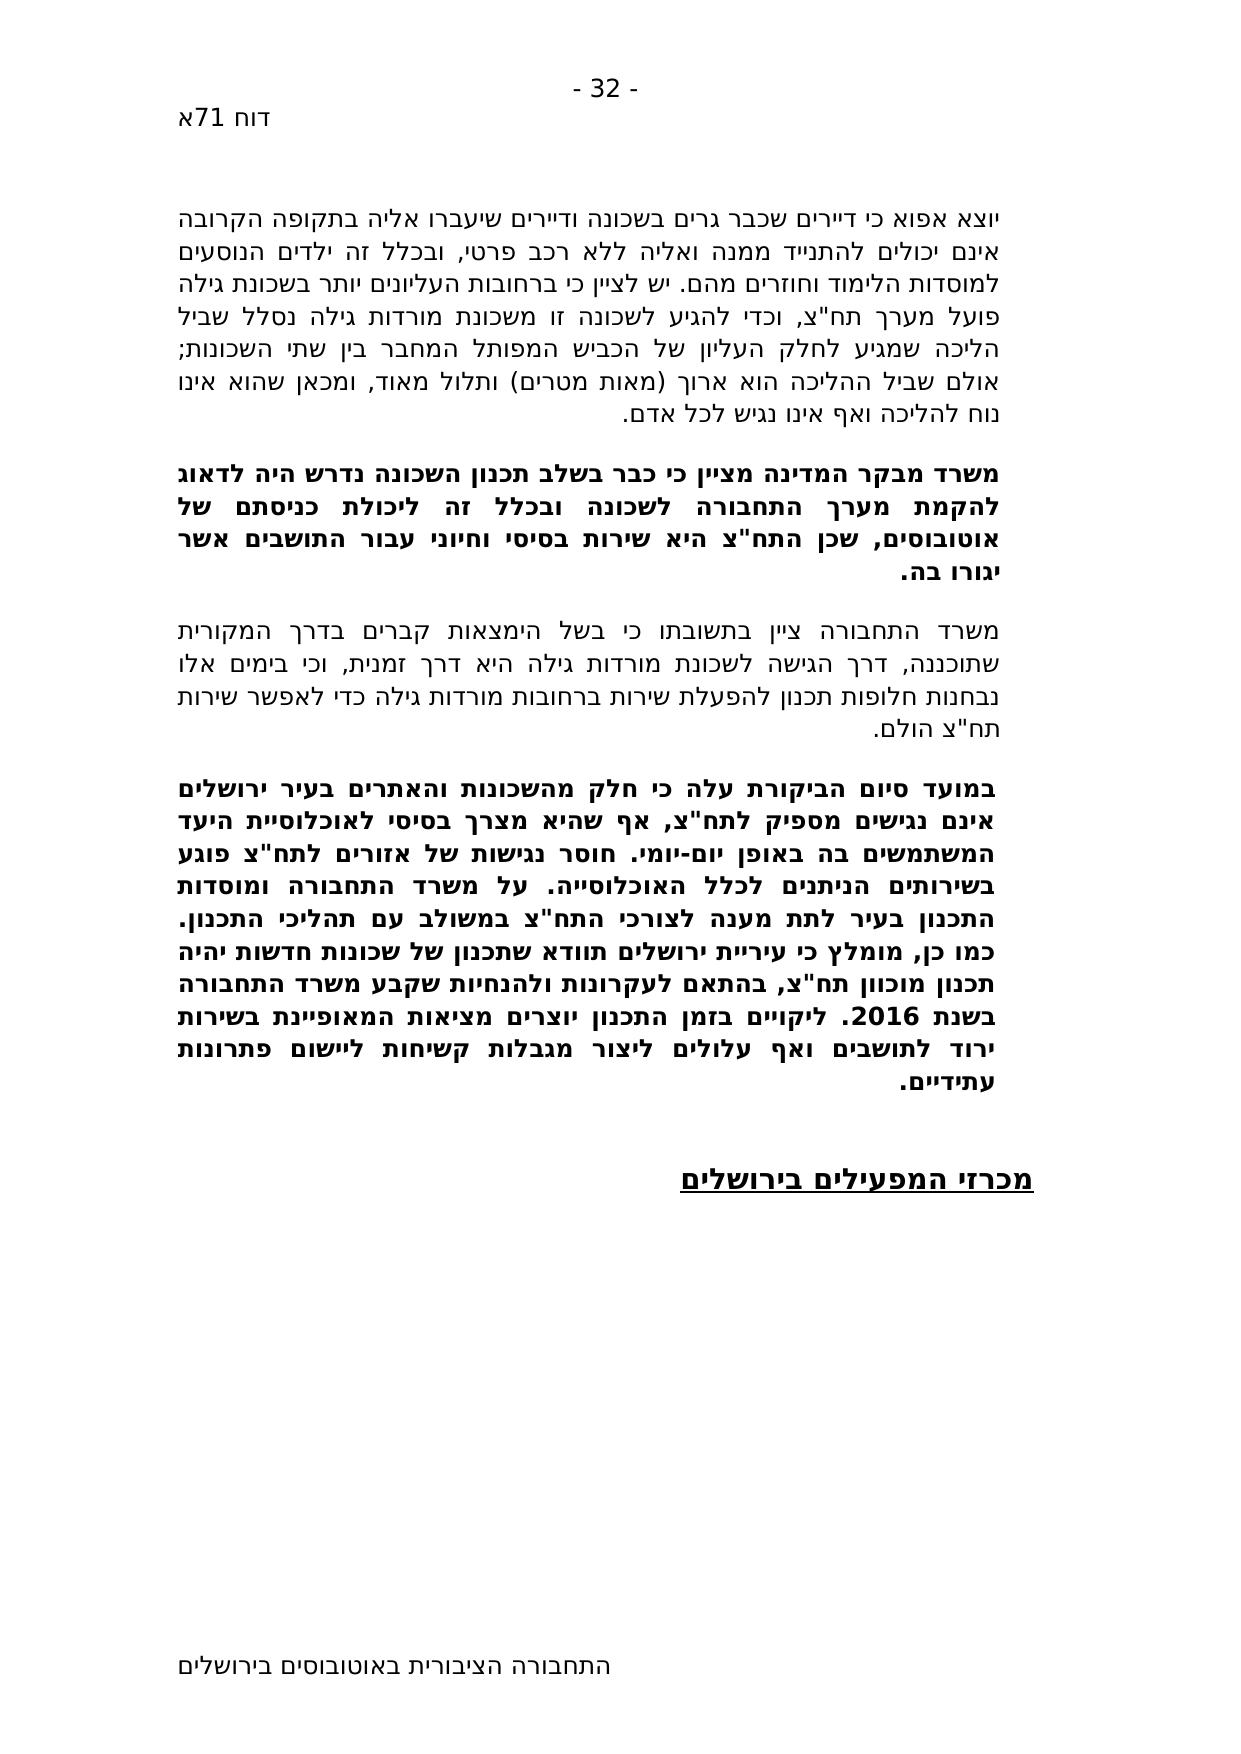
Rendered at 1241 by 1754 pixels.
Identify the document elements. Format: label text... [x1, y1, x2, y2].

subtitle מכרזי המפעילים בירושלים [177, 1162, 1033, 1196]
text במועד סיום הביקורת עלה כי חלק מהשכונות והאתרים בעיר ירושלים אינם נגישים מספיק לתח"צ, אף שהיא מצרך בסיסי לאוכלוסיית היעד המשתמשים בה באופן יום-יומי. חוסר נגישות של אזורים לתח"צ פוגע בשירותים הניתנים לכלל האוכלוסייה. על משרד התחבורה ומוסדות התכנון בעיר לתת מענה לצורכי התח"צ במשולב עם תהליכי התכנון. כמו כן, מומלץ כי עיריית ירושלים תוודא שתכנון של שכונות חדשות יהיה תכנון מוכוון תח"צ, בהתאם לעקרונות ולהנחיות שקבע משרד התחבורה בשנת 2016. ליקויים בזמן התכנון יוצרים מציאות המאופיינת בשירות ירוד לתושבים ואף עלולים ליצור מגבלות קשיחות ליישום פתרונות עתידיים. [177, 774, 996, 1096]
text משרד מבקר המדינה מציין כי כבר בשלב תכנון השכונה נדרש היה לדאוג להקמת מערך התחבורה לשכונה ובכלל זה ליכולת כניסתם של אוטובוסים, שכן התח"צ היא שירות בסיסי וחיוני עבור התושבים אשר יגורו בה. [177, 459, 1001, 586]
text יוצא אפוא כי דיירים שכבר גרים בשכונה ודיירים שיעברו אליה בתקופה הקרובה אינם יכולים להתנייד ממנה ואליה ללא רכב פרטי, ובכלל זה ילדים הנוסעים למוסדות הלימוד וחוזרים מהם. יש לציין כי ברחובות העליונים יותר בשכונת גילה פועל מערך תח"צ, וכדי להגיע לשכונה זו משכונת מורדות גילה נסלל שביל הליכה שמגיע לחלק העליון של הכביש המפותל המחבר בין שתי השכונות; אולם שביל ההליכה הוא ארוך (מאות מטרים) ותלול מאוד, ומכאן שהוא אינו נוח להליכה ואף אינו נגיש לכל אדם. [177, 204, 1001, 429]
text משרד התחבורה ציין בתשובתו כי בשל הימצאות קברים בדרך המקורית שתוכננה, דרך הגישה לשכונת מורדות גילה היא דרך זמנית, וכי בימים אלו נבחנות חלופות תכנון להפעלת שירות ברחובות מורדות גילה כדי לאפשר שירות תח"צ הולם. [177, 616, 1001, 743]
